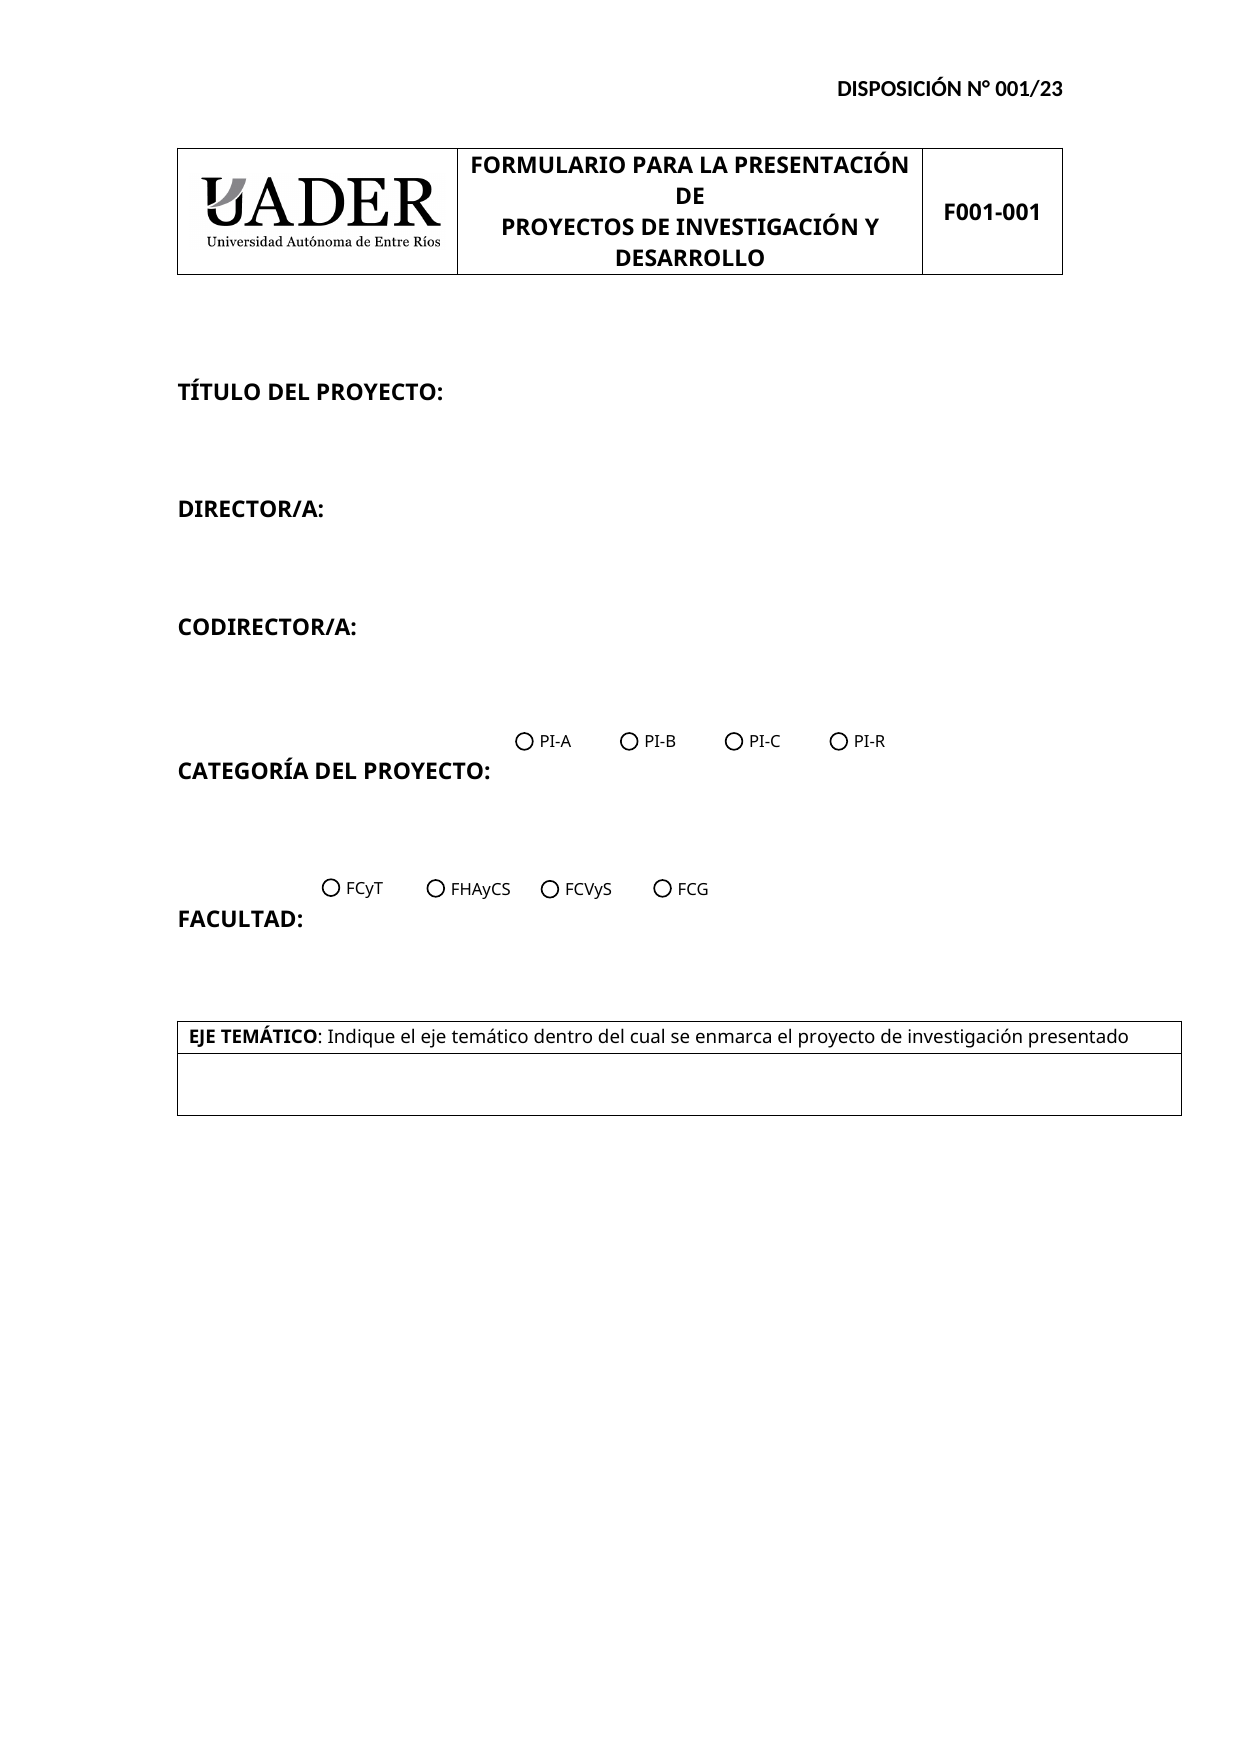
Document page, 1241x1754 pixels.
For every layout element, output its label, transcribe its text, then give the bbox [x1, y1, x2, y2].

picture [188, 173, 447, 250]
text CATEGORÍA DEL PROYECTO: [177, 728, 1063, 786]
table_header [178, 149, 457, 274]
text DIRECTOR/A: [177, 493, 1063, 524]
text CODIRECTOR/A: [177, 611, 1063, 642]
text TÍTULO DEL PROYECTO: [177, 376, 1063, 407]
table_cell [178, 1054, 1181, 1115]
table_header FORMULARIO PARA LA PRESENTACIÓN DE PROYECTOS DE INVESTIGACIÓN Y DESARROLLO [458, 149, 922, 274]
table_header EJE TEMÁTICO: Indique el eje temático dentro del cual se enmarca el proyecto de investigación presentado [178, 1022, 1181, 1053]
text FACULTAD: [177, 873, 1063, 934]
table_header F001-001 [923, 149, 1062, 274]
